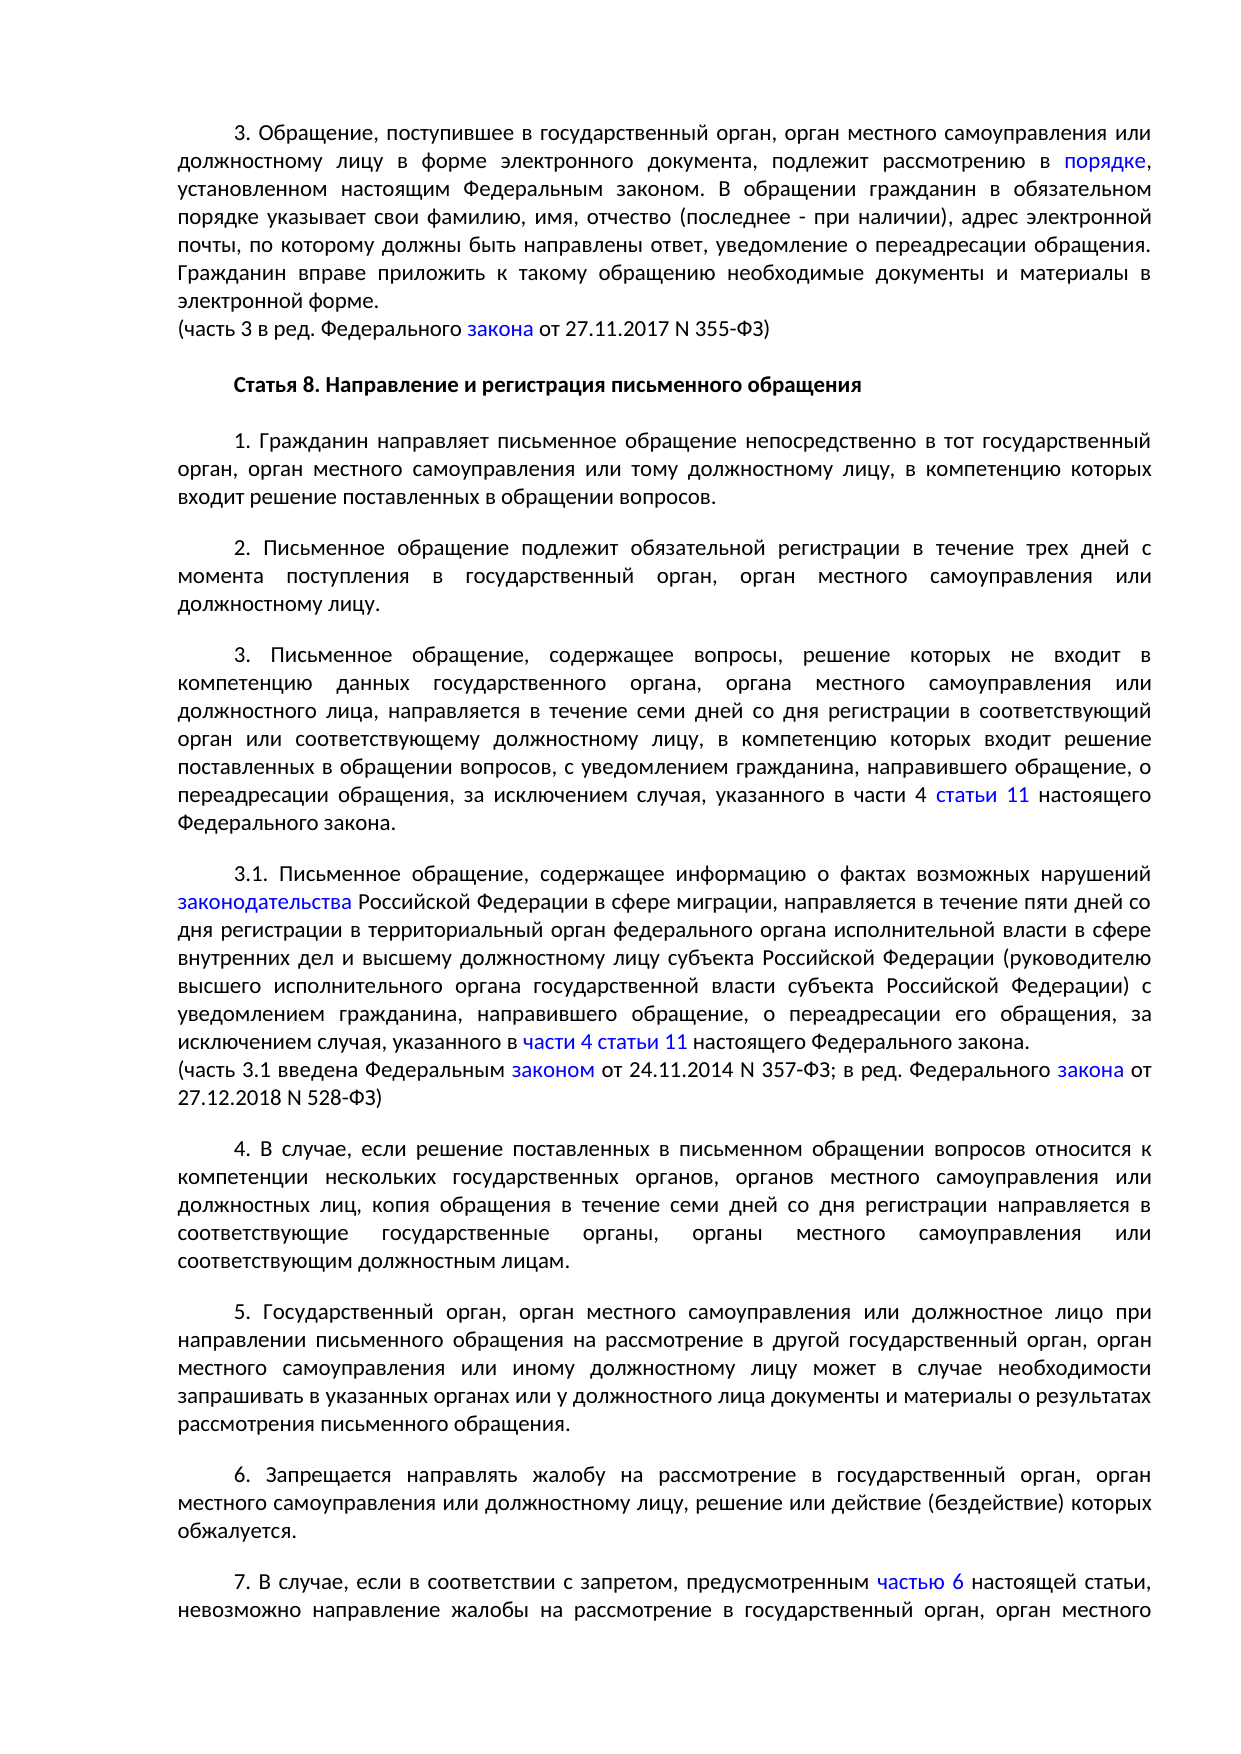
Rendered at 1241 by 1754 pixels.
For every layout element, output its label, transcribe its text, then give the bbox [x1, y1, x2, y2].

text 1. Гражданин направляет письменное обращение непосредственно в тот государственный орган, орган местного самоуправления или тому должностному лицу, в компетенцию которых входит решение поставленных в обращении вопросов. [177, 426, 1152, 510]
text 6. Запрещается направлять жалобу на рассмотрение в государственный орган, орган местного самоуправления или должностному лицу, решение или действие (бездействие) которых обжалуется. [177, 1461, 1152, 1544]
title Статья 8. Направление и регистрация письменного обращения [177, 370, 1152, 398]
text 5. Государственный орган, орган местного самоуправления или должностное лицо при направлении письменного обращения на рассмотрение в другой государственный орган, орган местного самоуправления или иному должностному лицу может в случае необходимости запрашивать в указанных органах или у должностного лица документы и материалы о результатах рассмотрения письменного обращения. [177, 1297, 1152, 1438]
text 3.1. Письменное обращение, содержащее информацию о фактах возможных нарушений законодательства Российской Федерации в сфере миграции, направляется в течение пяти дней со дня регистрации в территориальный орган федерального органа исполнительной власти в сфере внутренних дел и высшему должностному лицу субъекта Российской Федерации (руководителю высшего исполнительного органа государственной власти субъекта Российской Федерации) с уведомлением гражданина, направившего обращение, о переадресации его обращения, за исключением случая, указанного в части 4 статьи 11 настоящего Федерального закона. [177, 859, 1152, 1056]
text 4. В случае, если решение поставленных в письменном обращении вопросов относится к компетенции нескольких государственных органов, органов местного самоуправления или должностных лиц, копия обращения в течение семи дней со дня регистрации направляется в соответствующие государственные органы, органы местного самоуправления или соответствующим должностным лицам. [177, 1134, 1152, 1274]
text 3. Письменное обращение, содержащее вопросы, решение которых не входит в компетенцию данных государственного органа, органа местного самоуправления или должностного лица, направляется в течение семи дней со дня регистрации в соответствующий орган или соответствующему должностному лицу, в компетенцию которых входит решение поставленных в обращении вопросов, с уведомлением гражданина, направившего обращение, о переадресации обращения, за исключением случая, указанного в части 4 статьи 11 настоящего Федерального закона. [177, 640, 1152, 836]
text (часть 3.1 введена Федеральным законом от 24.11.2014 N 357-ФЗ; в ред. Федерального закона от 27.12.2018 N 528-ФЗ) [177, 1056, 1152, 1112]
text (часть 3 в ред. Федерального закона от 27.11.2017 N 355-ФЗ) [177, 314, 1152, 342]
text 2. Письменное обращение подлежит обязательной регистрации в течение трех дней с момента поступления в государственный орган, орган местного самоуправления или должностному лицу. [177, 533, 1152, 617]
text 3. Обращение, поступившее в государственный орган, орган местного самоуправления или должностному лицу в форме электронного документа, подлежит рассмотрению в порядке, установленном настоящим Федеральным законом. В обращении гражданин в обязательном порядке указывает свои фамилию, имя, отчество (последнее - при наличии), адрес электронной почты, по которому должны быть направлены ответ, уведомление о переадресации обращения. Гражданин вправе приложить к такому обращению необходимые документы и материалы в электронной форме. [177, 118, 1152, 314]
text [177, 1567, 1152, 1623]
